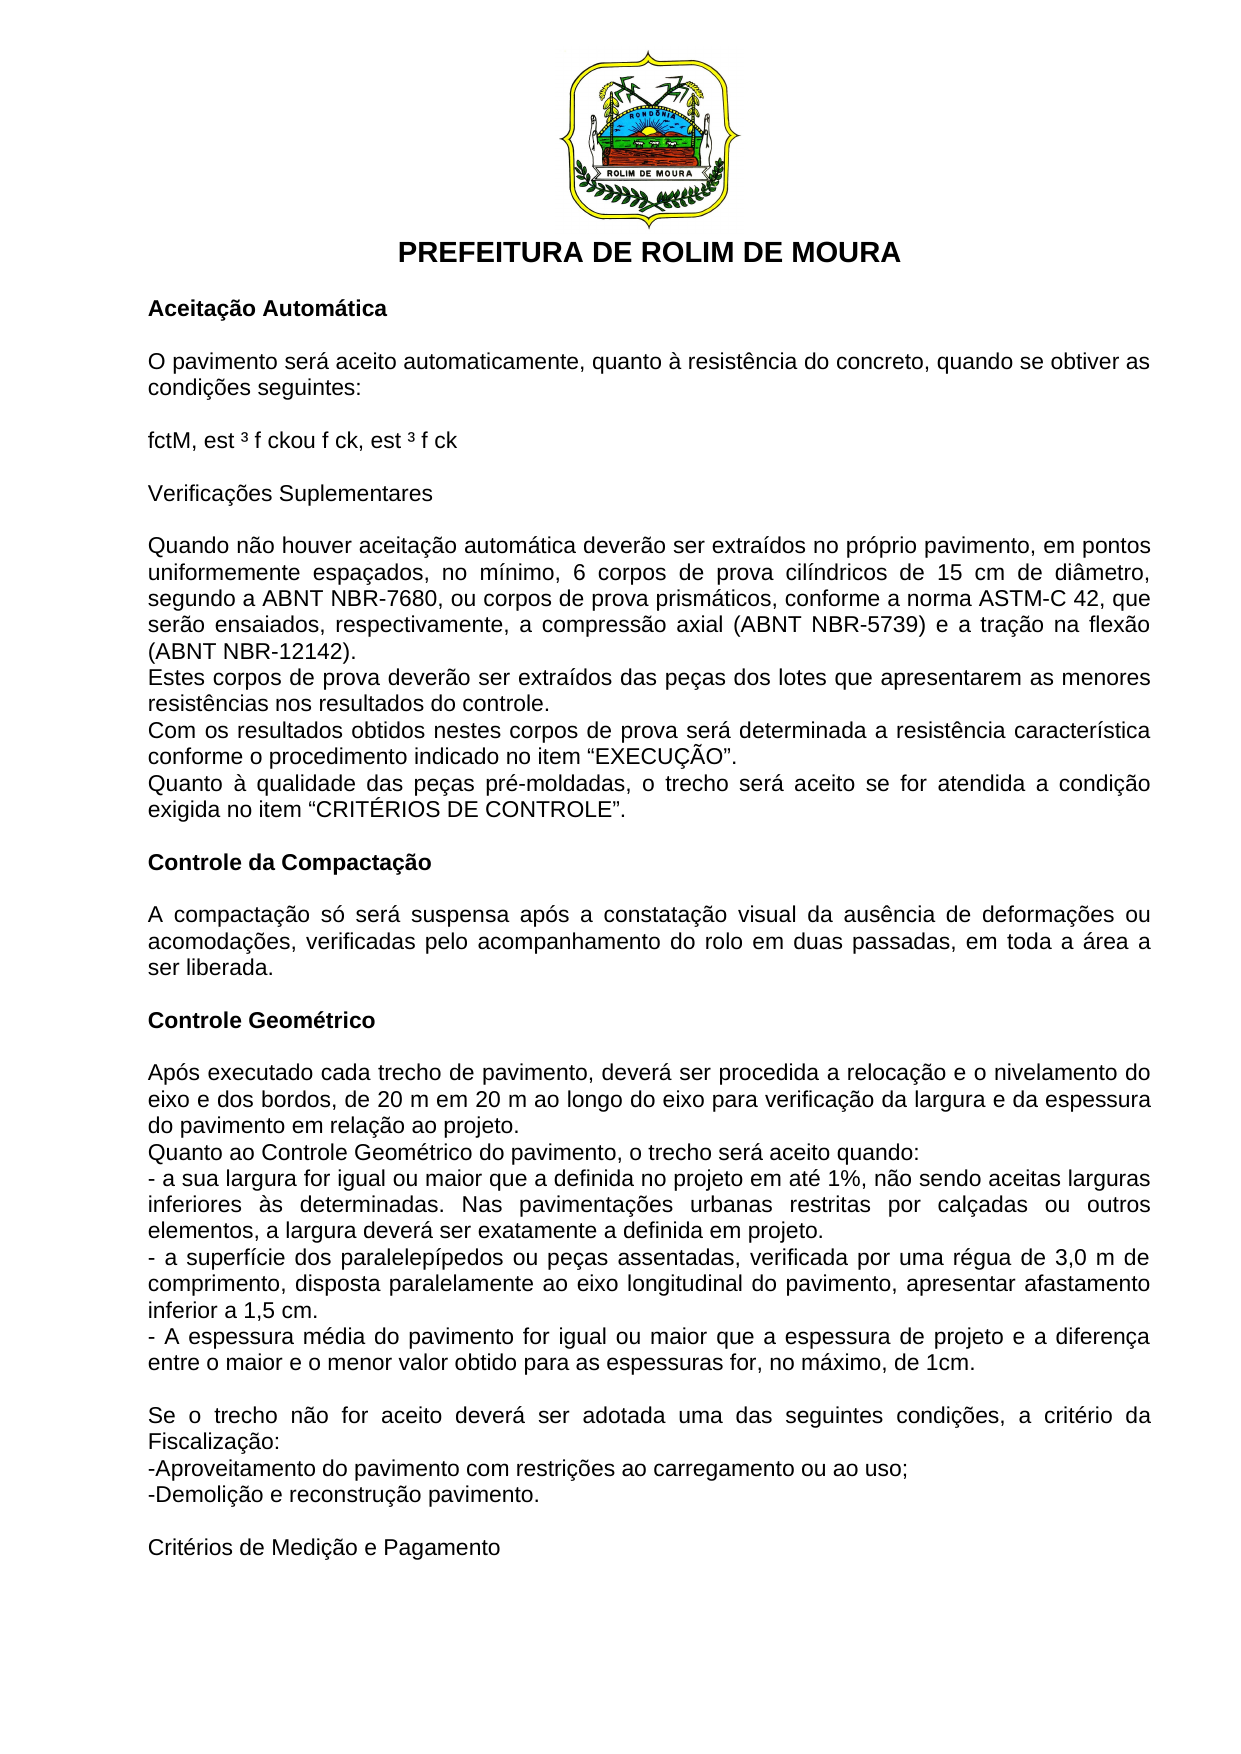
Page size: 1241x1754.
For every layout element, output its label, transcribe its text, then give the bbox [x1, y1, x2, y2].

text -Aproveitamento do pavimento com restrições ao carregamento ou ao uso; [148, 1455, 1152, 1481]
picture [555, 46, 744, 234]
text -Demolição e reconstrução pavimento. [148, 1481, 1152, 1507]
text Quanto à qualidade das peças pré-moldadas, o trecho será aceito se for atendida a condição exigida no item “CRITÉRIOS DE CONTROLE”. [148, 769, 1152, 822]
text Se o trecho não for aceito deverá ser adotada uma das seguintes condições, a critério da Fiscalização: [148, 1402, 1152, 1455]
text - a sua largura for igual ou maior que a definida no projeto em até 1%, não sendo aceitas larguras inferiores às determinadas. Nas pavimentações urbanas restritas por calçadas ou outros elementos, a largura deverá ser exatamente a definida em projeto. [148, 1165, 1152, 1244]
text Após executado cada trecho de pavimento, deverá ser procedida a relocação e o nivelamento do eixo e dos bordos, de 20 m em 20 m ao longo do eixo para verificação da largura e da espessura do pavimento em relação ao projeto. [148, 1059, 1152, 1138]
text - A espessura média do pavimento for igual ou maior que a espessura de projeto e a diferença entre o maior e o menor valor obtido para as espessuras for, no máximo, de 1cm. [148, 1323, 1152, 1376]
text fctM, est ³ f ckou f ck, est ³ f ck [148, 427, 1152, 453]
text A compactação só será suspensa após a constatação visual da ausência de deformações ou acomodações, verificadas pelo acompanhamento do rolo em duas passadas, em toda a área a ser liberada. [148, 901, 1152, 980]
text Aceitação Automática [148, 295, 1152, 321]
text Controle da Compactação [148, 848, 1152, 875]
text Quando não houver aceitação automática deverão ser extraídos no próprio pavimento, em pontos uniformemente espaçados, no mínimo, 6 corpos de prova cilíndricos de 15 cm de diâmetro, segundo a ABNT NBR-7680, ou corpos de prova prismáticos, conforme a norma ASTM-C 42, que serão ensaiados, respectivamente, a compressão axial (ABNT NBR-5739) e a tração na flexão (ABNT NBR-12142). [148, 532, 1152, 664]
text - a superfície dos paralelepípedos ou peças assentadas, verificada por uma régua de 3,0 m de comprimento, disposta paralelamente ao eixo longitudinal do pavimento, apresentar afastamento inferior a 1,5 cm. [148, 1244, 1152, 1323]
text Controle Geométrico [148, 1007, 1152, 1033]
text Estes corpos de prova deverão ser extraídos das peças dos lotes que apresentarem as menores resistências nos resultados do controle. [148, 664, 1152, 717]
text O pavimento será aceito automaticamente, quanto à resistência do concreto, quando se obtiver as condições seguintes: [148, 348, 1152, 401]
text Com os resultados obtidos nestes corpos de prova será determinada a resistência característica conforme o procedimento indicado no item “EXECUÇÃO”. [148, 717, 1152, 769]
text Verificações Suplementares [148, 479, 1152, 506]
text Quanto ao Controle Geométrico do pavimento, o trecho será aceito quando: [148, 1138, 1152, 1165]
text Critérios de Medição e Pagamento [148, 1534, 1152, 1560]
